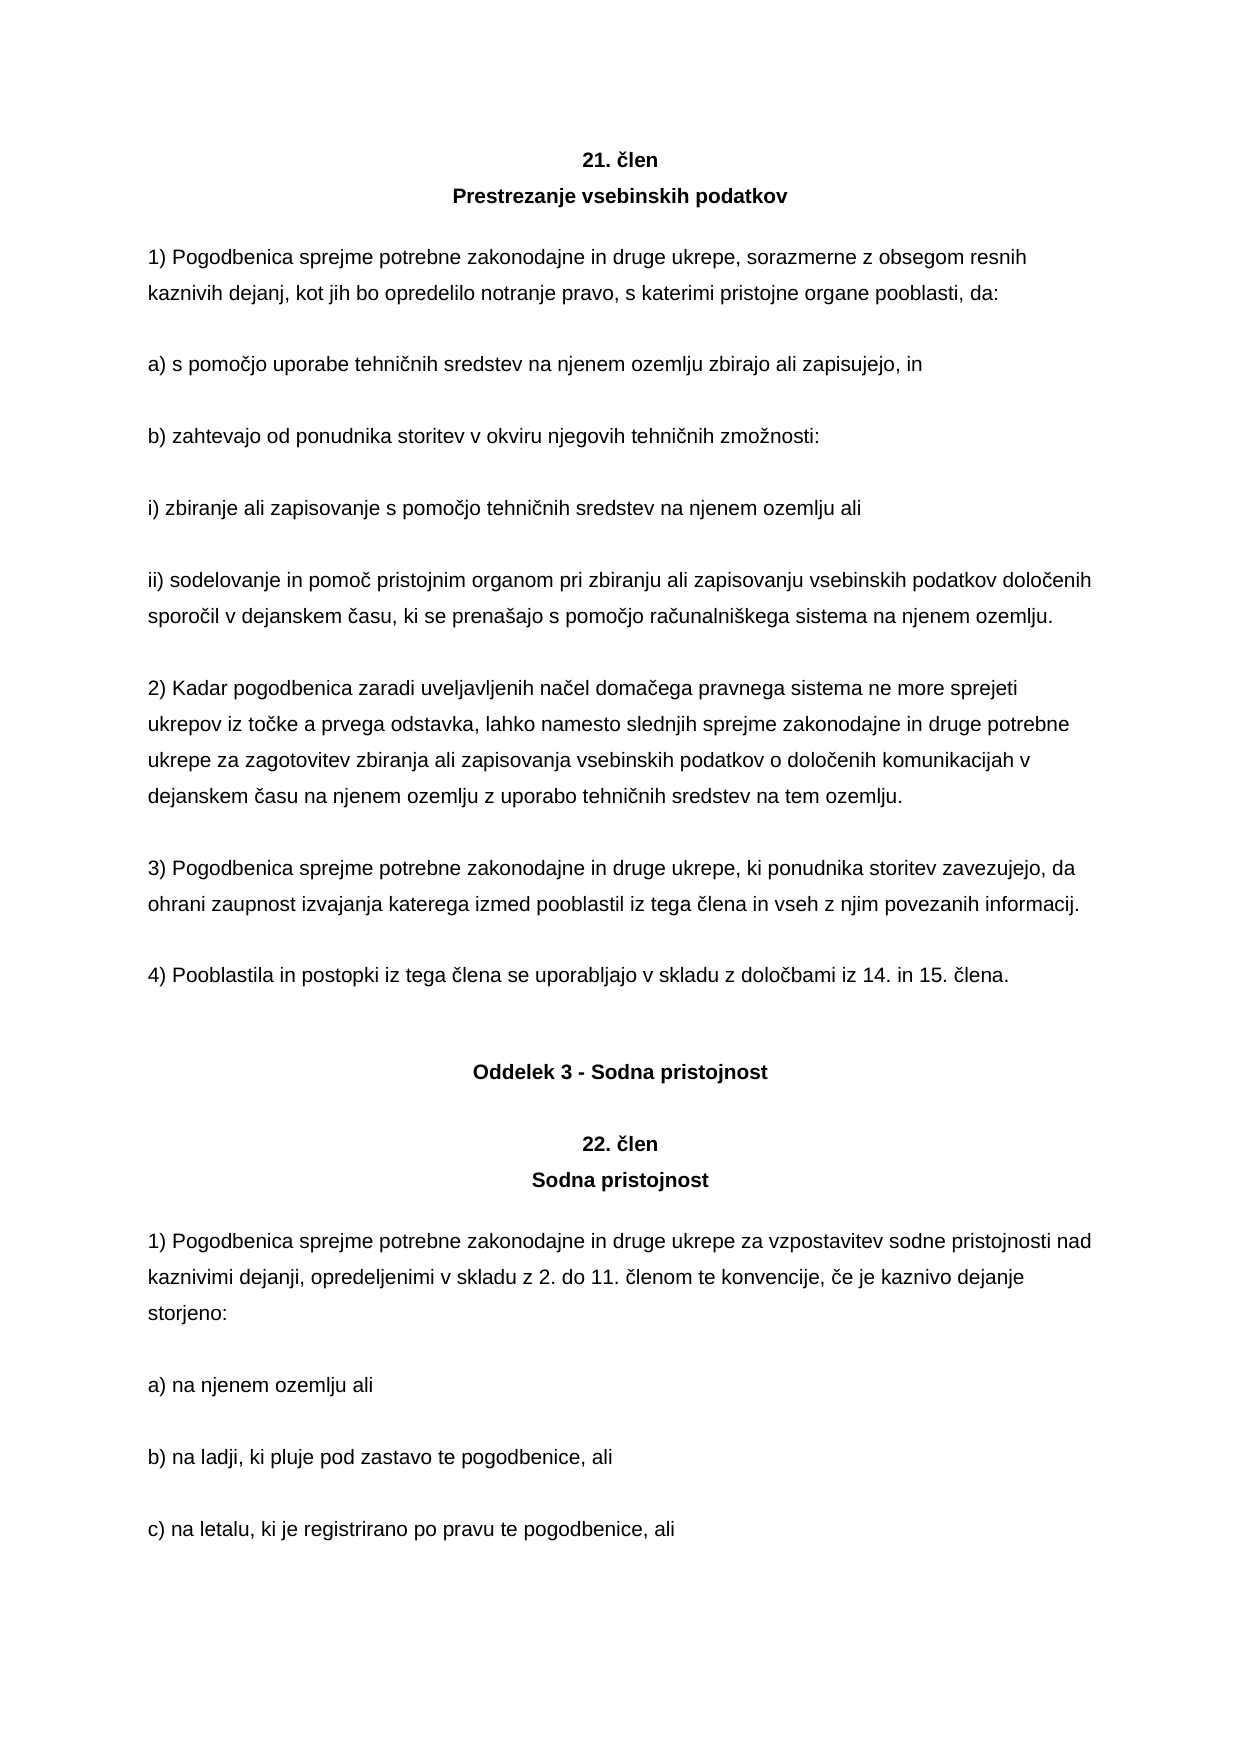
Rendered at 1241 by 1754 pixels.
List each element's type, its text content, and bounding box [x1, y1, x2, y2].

text 1) Pogodbenica sprejme potrebne zakonodajne in druge ukrepe, sorazmerne z obsegom resnih kaznivih dejanj, kot jih bo opredelilo notranje pravo, s katerimi pristojne organe pooblasti, da: a) s pomočjo uporabe tehničnih sredstev na njenem ozemlju zbirajo ali zapisujejo, in b) zahtevajo od ponudnika storitev v okviru njegovih tehničnih zmožnosti: i) zbiranje ali zapisovanje s pomočjo tehničnih sredstev na njenem ozemlju ali ii) sodelovanje in pomoč pristojnim organom pri zbiranju ali zapisovanju vsebinskih podatkov določenih sporočil v dejanskem času, ki se prenašajo s pomočjo računalniškega sistema na njenem ozemlju. 2) Kadar pogodbenica zaradi uveljavljenih načel domačega pravnega sistema ne more sprejeti ukrepov iz točke a prvega odstavka, lahko namesto slednjih sprejme zakonodajne in druge potrebne ukrepe za zagotovitev zbiranja ali zapisovanja vsebinskih podatkov o določenih komunikacijah v dejanskem času na njenem ozemlju z uporabo tehničnih sredstev na tem ozemlju. 3) Pogodbenica sprejme potrebne zakonodajne in druge ukrepe, ki ponudnika storitev zavezujejo, da ohrani zaupnost izvajanja katerega izmed pooblastil iz tega člena in vseh z njim povezanih informacij. 4) Pooblastila in postopki iz tega člena se uporabljajo v skladu z določbami iz 14. in 15. člena. [148, 244, 1093, 1023]
text 21. člen Prestrezanje vsebinskih podatkov [148, 148, 1093, 207]
text Oddelek 3 - Sodna pristojnost 22. člen Sodna pristojnost [148, 1060, 1093, 1192]
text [148, 1229, 1093, 1576]
